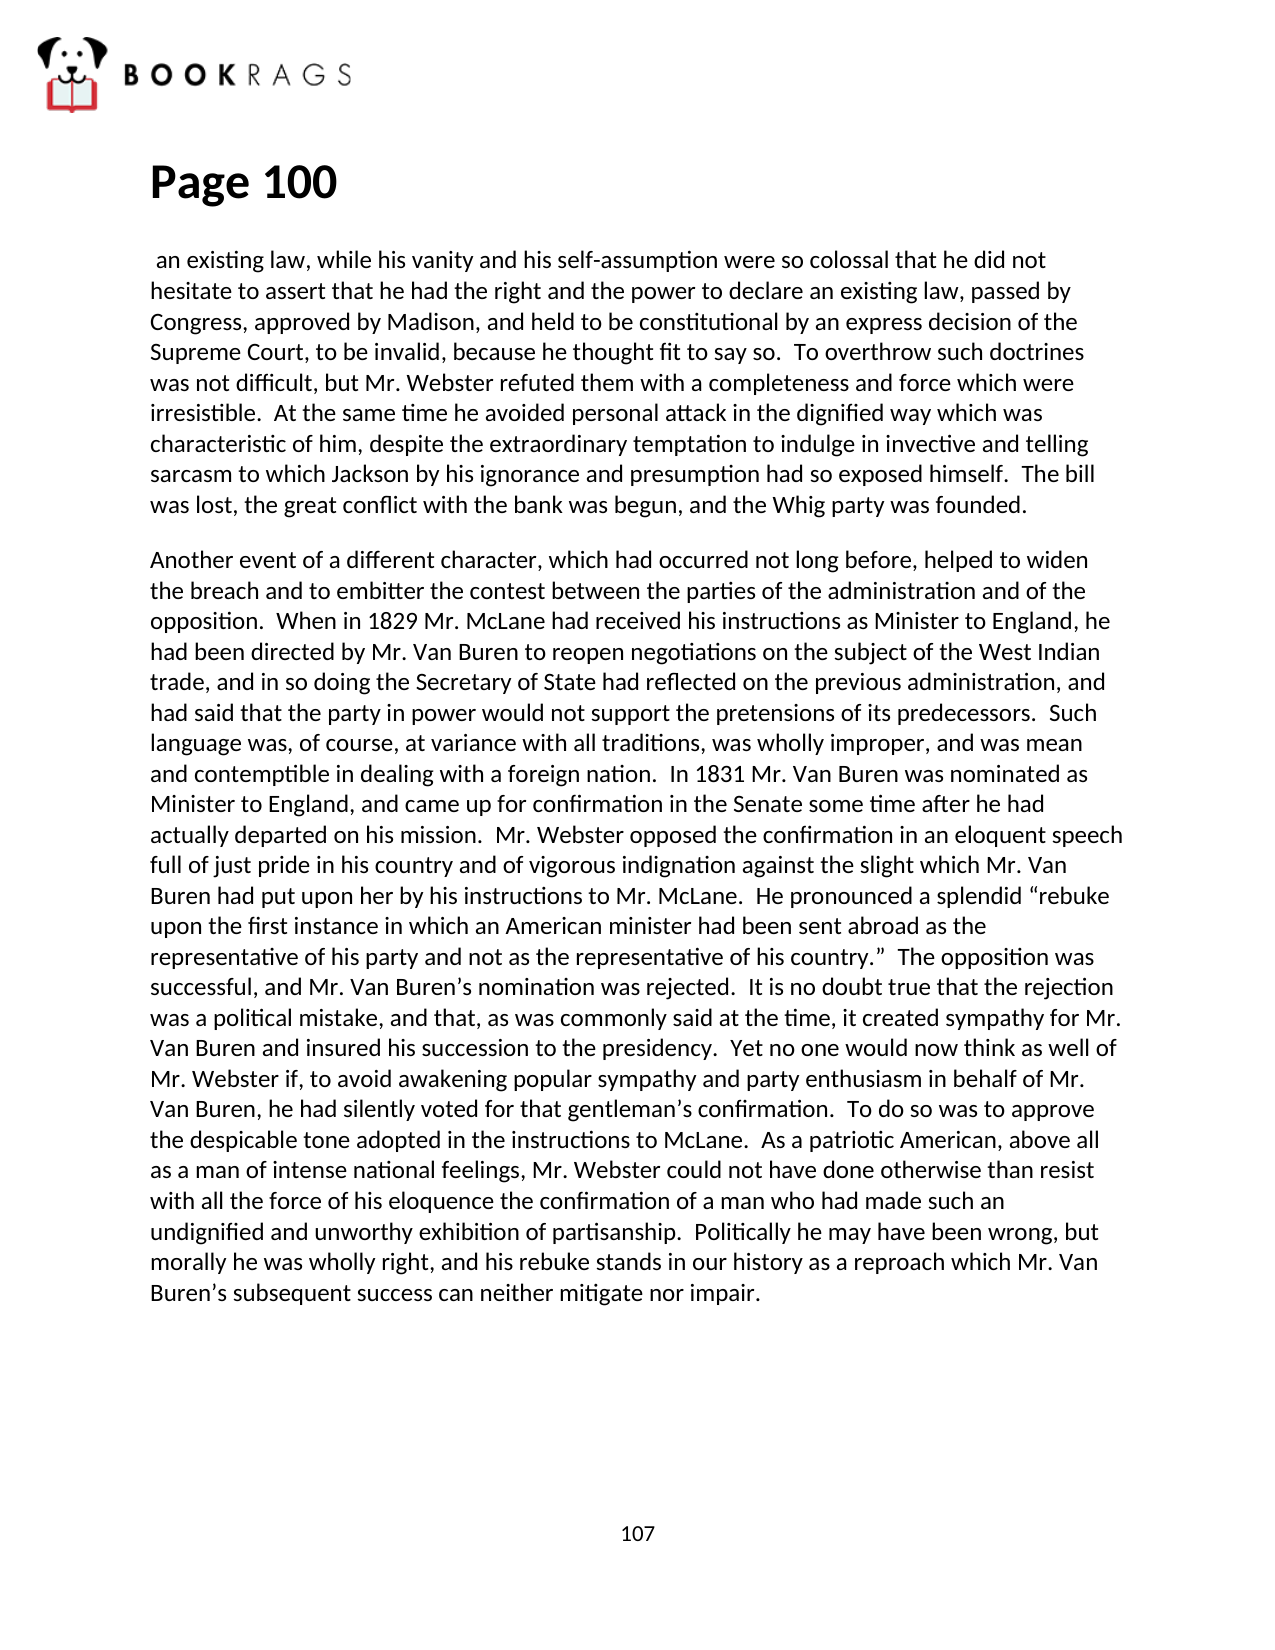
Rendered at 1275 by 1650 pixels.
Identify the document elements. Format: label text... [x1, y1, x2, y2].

text Page 100 [150, 150, 1125, 211]
picture [37, 37, 351, 113]
text Another event of a different character, which had occurred not long before, helped to widen the breach and to embitter the contest between the parties of the administration and of the opposition. When in 1829 Mr. McLane had received his instructions as Minister to England, he had been directed by Mr. Van Buren to reopen negotiations on the subject of the West Indian trade, and in so doing the Secretary of State had reflected on the previous administration, and had said that the party in power would not support the pretensions of its predecessors. Such language was, of course, at variance with all traditions, was wholly improper, and was mean and contemptible in dealing with a foreign nation. In 1831 Mr. Van Buren was nominated as Minister to England, and came up for confirmation in the Senate some time after he had actually departed on his mission. Mr. Webster opposed the confirmation in an eloquent speech full of just pride in his country and of vigorous indignation against the slight which Mr. Van Buren had put upon her by his instructions to Mr. McLane. He pronounced a splendid “rebuke upon the first instance in which an American minister had been sent abroad as the representative of his party and not as the representative of his country.” The opposition was successful, and Mr. Van Buren’s nomination was rejected. It is no doubt true that the rejection was a political mistake, and that, as was commonly said at the time, it created sympathy for Mr. Van Buren and insured his succession to the presidency. Yet no one would now think as well of Mr. Webster if, to avoid awakening popular sympathy and party enthusiasm in behalf of Mr. Van Buren, he had silently voted for that gentleman’s confirmation. To do so was to approve the despicable tone adopted in the instructions to McLane. As a patriotic American, above all as a man of intense national feelings, Mr. Webster could not have done otherwise than resist with all the force of his eloquence the confirmation of a man who had made such an undignified and unworthy exhibition of partisanship. Politically he may have been wrong, but morally he was wholly right, and his rebuke stands in our history as a reproach which Mr. Van Buren’s subsequent success can neither mitigate nor impair. [150, 544, 1125, 1307]
text an existing law, while his vanity and his self-assumption were so colossal that he did not hesitate to assert that he had the right and the power to declare an existing law, passed by Congress, approved by Madison, and held to be constitutional by an express decision of the Supreme Court, to be invalid, because he thought fit to say so. To overthrow such doctrines was not difficult, but Mr. Webster refuted them with a completeness and force which were irresistible. At the same time he avoided personal attack in the dignified way which was characteristic of him, despite the extraordinary temptation to indulge in invective and telling sarcasm to which Jackson by his ignorance and presumption had so exposed himself. The bill was lost, the great conflict with the bank was begun, and the Whig party was founded. [150, 244, 1125, 519]
